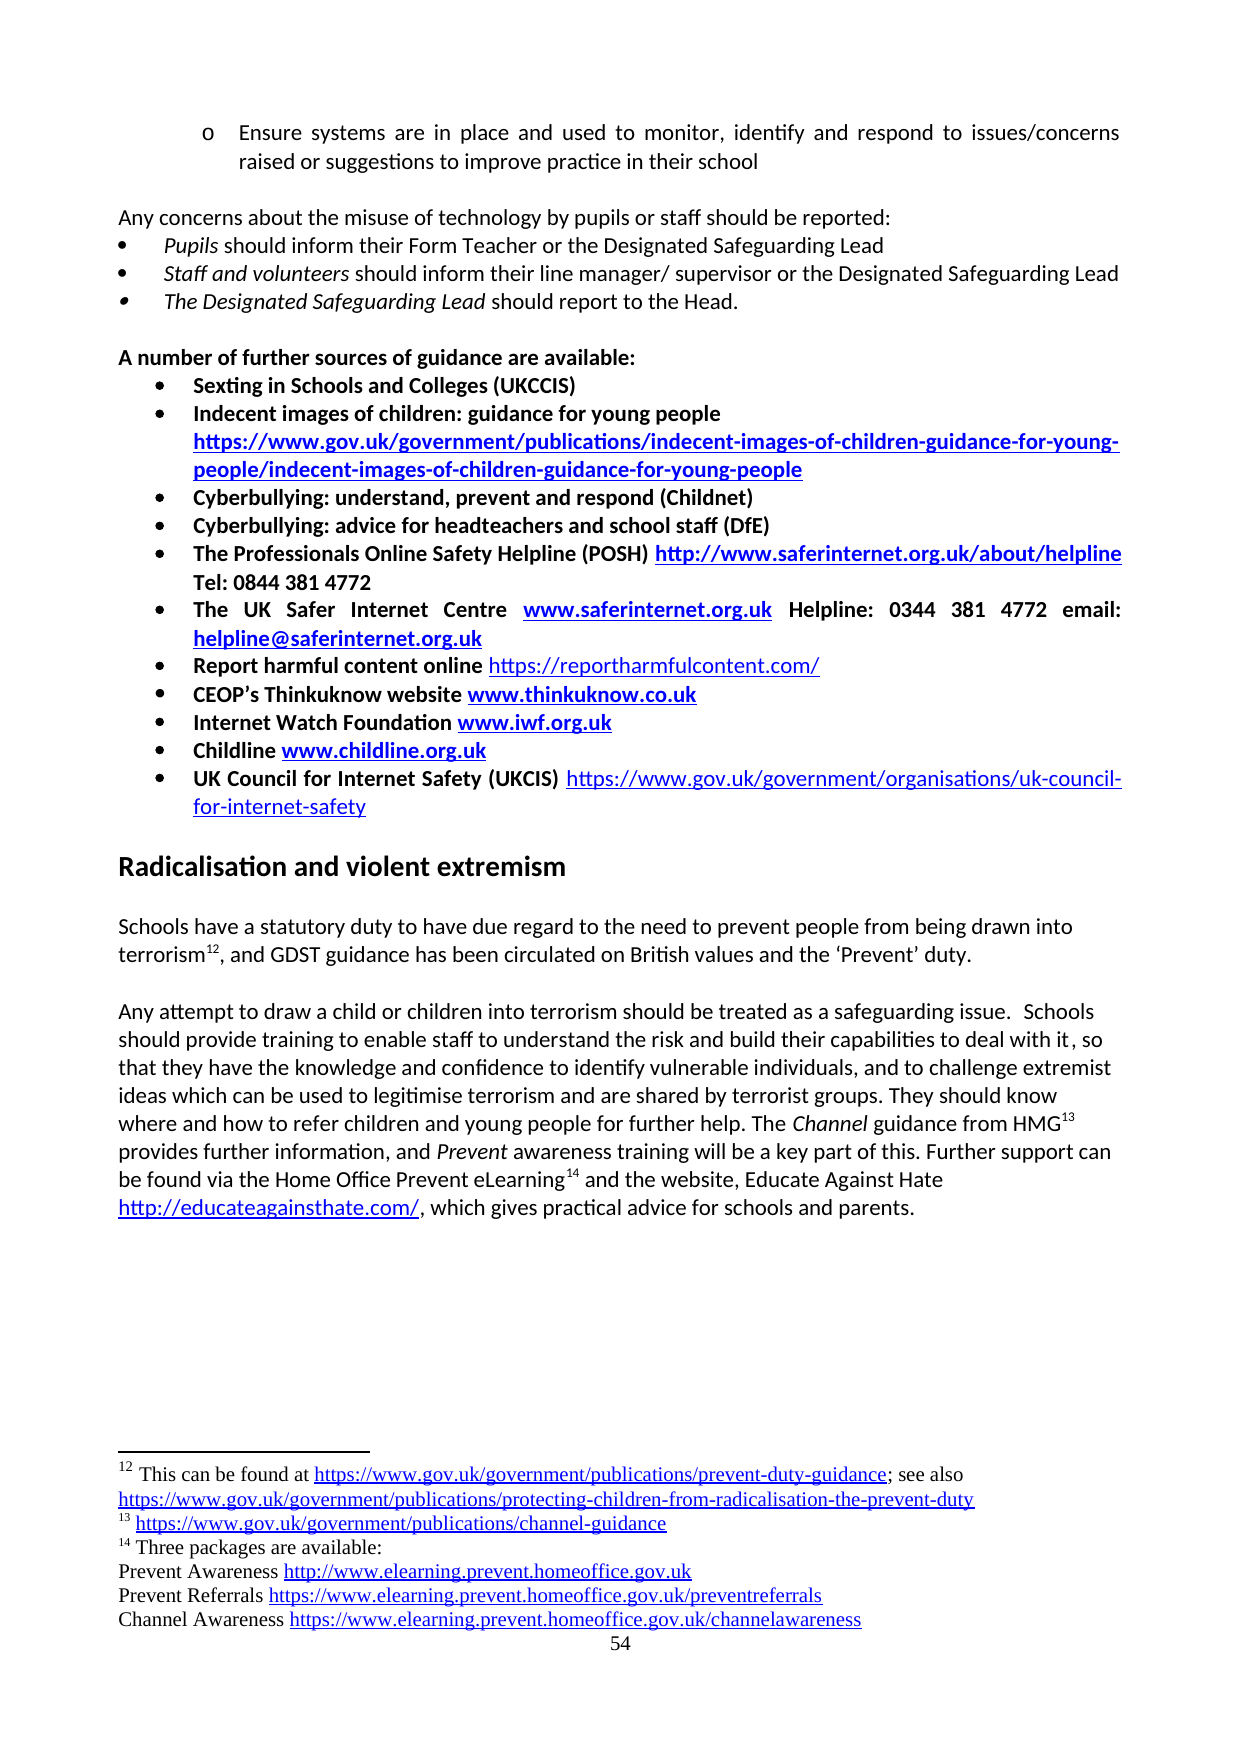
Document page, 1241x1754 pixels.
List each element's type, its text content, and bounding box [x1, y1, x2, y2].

list The UK Safer Internet Centre www.saferinternet.org.uk Helpline: 0344 381 4772 email: helpline@saferinternet.org.uk [156, 596, 1122, 652]
list Indecent images of children: guidance for young people https://www.gov.uk/government/publications/indecent-images-of-children-guidance-for-young-people/indecent-images-of-children-guidance-for-young-people [156, 399, 1122, 483]
list UK Council for Internet Safety (UKCIS) https://www.gov.uk/government/organisations/uk-council-for-internet-safety [156, 764, 1122, 820]
list The Designated Safeguarding Lead should report to the Head. [118, 287, 1122, 315]
list Ensure systems are in place and used to monitor, identify and respond to issues/concerns raised or suggestions to improve practice in their school [201, 118, 1122, 175]
list Pupils should inform their Form Teacher or the Designated Safeguarding Lead [118, 231, 1122, 259]
list Staff and volunteers should inform their line manager/ supervisor or the Designated Safeguarding Lead [118, 259, 1122, 287]
text Any concerns about the misuse of technology by pupils or staff should be reported: [118, 203, 1122, 231]
text Any attempt to draw a child or children into terrorism should be treated as a safeguarding issue. Schools should provide training to enable staff to understand the risk and build their capabilities to deal with it, so that they have the knowledge and confidence to identify vulnerable individuals, and to challenge extremist ideas which can be used to legitimise terrorism and are shared by terrorist groups. They should know where and how to refer children and young people for further help. The Channel guidance from HMG provides further information, and Prevent awareness training will be a key part of this. Further support can be found via the Home Office Prevent eLearning and the website, Educate Against Hate http://educateagainsthate.com/, which gives practical advice for schools and parents. [118, 997, 1122, 1221]
list Cyberbullying: understand, prevent and respond (Childnet) [156, 483, 1122, 512]
list Childline www.childline.org.uk [156, 736, 1122, 764]
list Report harmful content online https://reportharmfulcontent.com/ [156, 652, 1122, 680]
text A number of further sources of guidance are available: [118, 343, 1122, 371]
text Schools have a statutory duty to have due regard to the need to prevent people from being drawn into terrorism, and GDST guidance has been circulated on British values and the ‘Prevent’ duty. [118, 912, 1122, 968]
list Internet Watch Foundation www.iwf.org.uk [156, 708, 1122, 736]
text Radicalisation and violent extremism [118, 848, 1122, 883]
list CEOP’s Thinkuknow website www.thinkuknow.co.uk [156, 680, 1122, 708]
list The Professionals Online Safety Helpline (POSH) http://www.saferinternet.org.uk/about/helpline Tel: 0844 381 4772 [156, 539, 1122, 596]
list Sexting in Schools and Colleges (UKCCIS) [156, 371, 1122, 399]
list Cyberbullying: advice for headteachers and school staff (DfE) [156, 512, 1122, 539]
